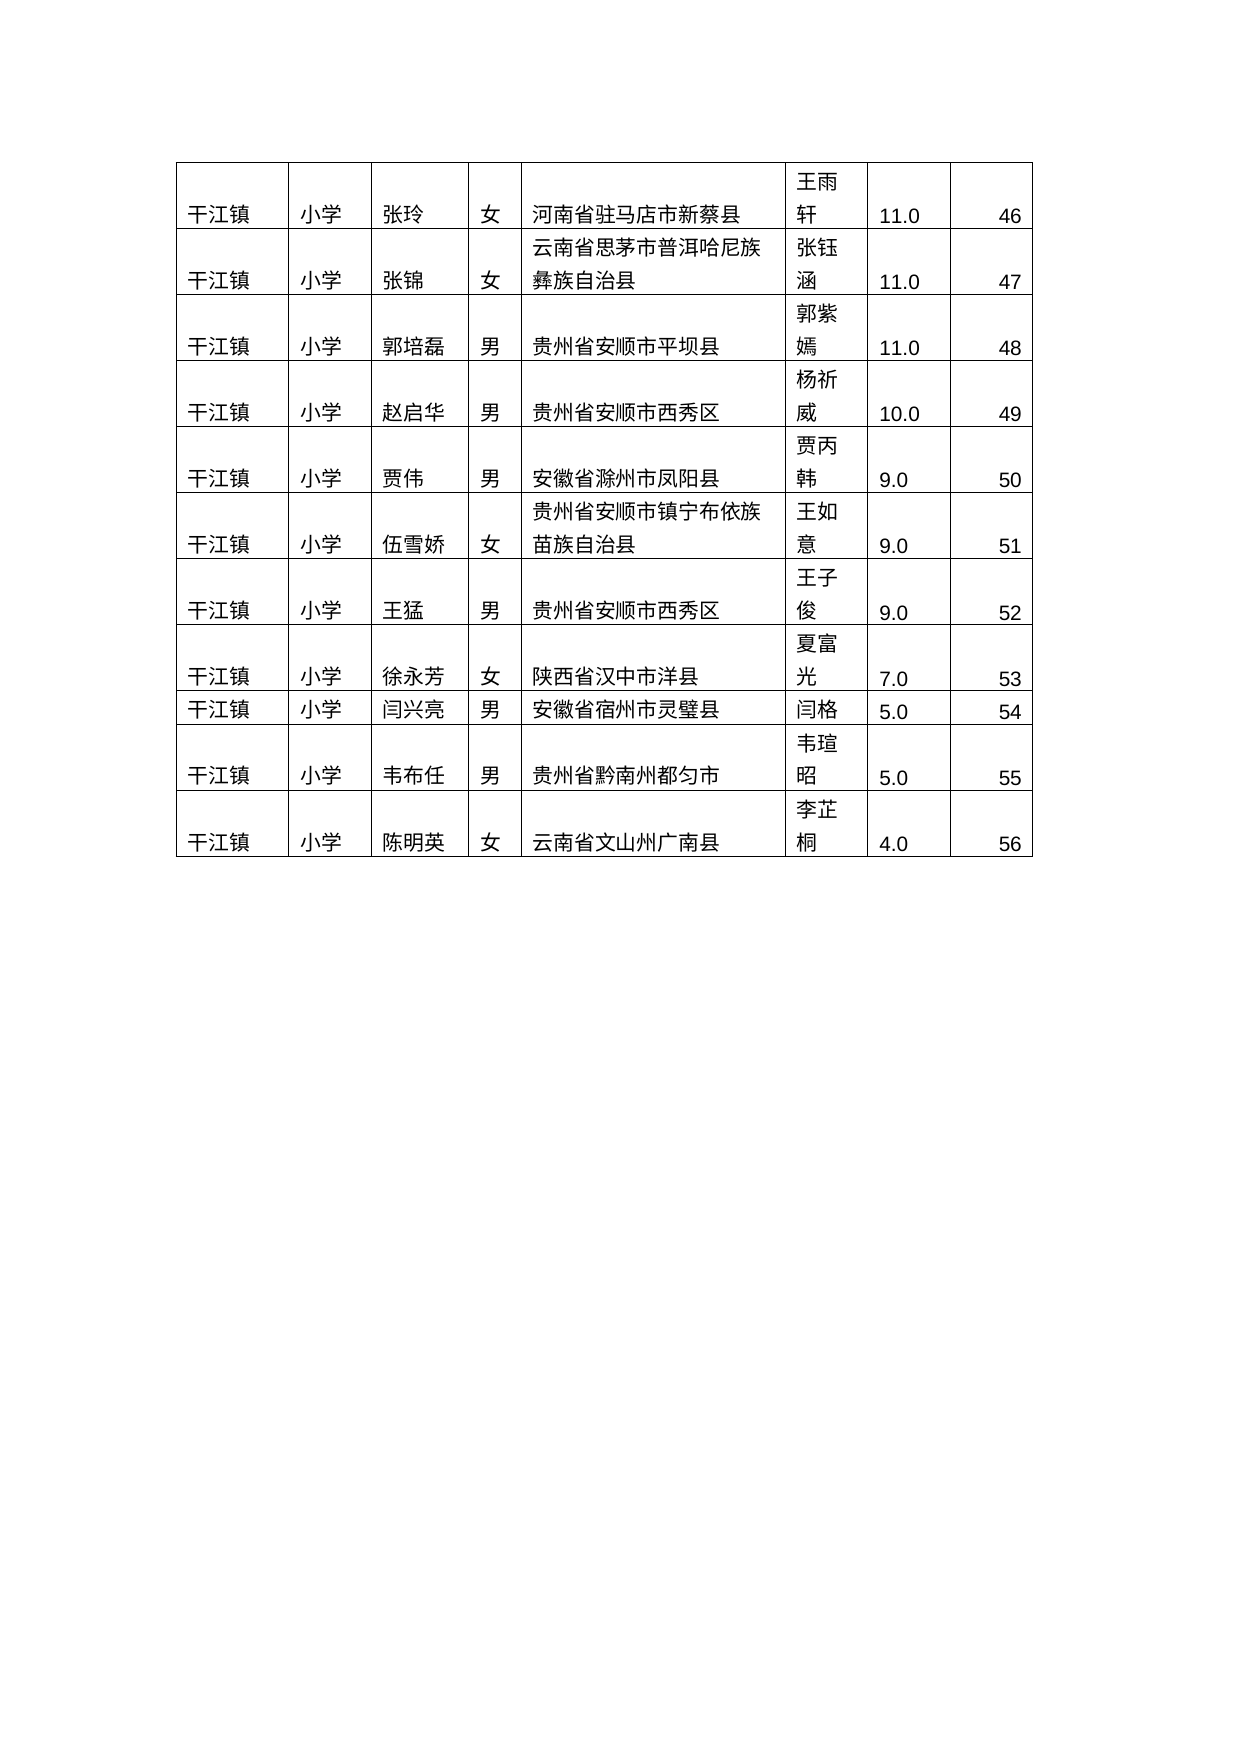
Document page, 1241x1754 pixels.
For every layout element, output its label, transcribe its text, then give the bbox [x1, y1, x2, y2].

table_cell 王如意 [786, 493, 867, 558]
table_cell 王雨轩 [786, 163, 867, 228]
table_cell 干江镇 [177, 493, 288, 558]
table_cell 贵州省安顺市西秀区 [522, 559, 785, 624]
table_cell 赵启华 [372, 361, 468, 426]
table_cell 干江镇 [177, 625, 288, 690]
table_cell 陕西省汉中市洋县 [522, 625, 785, 690]
table_cell 小学 [289, 295, 371, 360]
table_cell 张锦 [372, 229, 468, 294]
table_cell 小学 [289, 163, 371, 228]
table_cell 干江镇 [177, 229, 288, 294]
table_cell 夏富光 [786, 625, 867, 690]
table_cell 小学 [289, 791, 371, 856]
table_cell 陈明英 [372, 791, 468, 856]
table_cell 54 [951, 691, 1032, 724]
table_cell 闫格 [786, 691, 867, 724]
table_cell 50 [951, 427, 1032, 492]
table_cell 韦瑄昭 [786, 725, 867, 790]
table_cell 7.0 [868, 625, 950, 690]
table_cell 张钰涵 [786, 229, 867, 294]
table_cell 男 [469, 691, 521, 724]
table_cell 9.0 [868, 493, 950, 558]
table_cell 小学 [289, 361, 371, 426]
table_cell 安徽省宿州市灵璧县 [522, 691, 785, 724]
table_cell 女 [469, 229, 521, 294]
table_cell 小学 [289, 691, 371, 724]
table_cell 王子俊 [786, 559, 867, 624]
table_cell 徐永芳 [372, 625, 468, 690]
table_cell 9.0 [868, 559, 950, 624]
table_cell 9.0 [868, 427, 950, 492]
table_cell 贾伟 [372, 427, 468, 492]
table_cell 干江镇 [177, 725, 288, 790]
table_cell 干江镇 [177, 559, 288, 624]
table_cell 11.0 [868, 229, 950, 294]
table_cell 男 [469, 559, 521, 624]
table_cell 48 [951, 295, 1032, 360]
table_cell 李芷桐 [786, 791, 867, 856]
table_cell 小学 [289, 427, 371, 492]
table_cell 女 [469, 791, 521, 856]
table_cell 51 [951, 493, 1032, 558]
table_cell 55 [951, 725, 1032, 790]
table_cell 女 [469, 493, 521, 558]
table_cell 干江镇 [177, 295, 288, 360]
table_cell 男 [469, 725, 521, 790]
table_cell 4.0 [868, 791, 950, 856]
table_cell 56 [951, 791, 1032, 856]
table_cell 11.0 [868, 163, 950, 228]
table_cell 河南省驻马店市新蔡县 [522, 163, 785, 228]
table_cell 贵州省安顺市平坝县 [522, 295, 785, 360]
table_cell 韦布任 [372, 725, 468, 790]
table_cell 52 [951, 559, 1032, 624]
table_cell 贵州省黔南州都匀市 [522, 725, 785, 790]
table_cell 安徽省滁州市凤阳县 [522, 427, 785, 492]
table_cell 干江镇 [177, 791, 288, 856]
table_cell 46 [951, 163, 1032, 228]
table_cell 闫兴亮 [372, 691, 468, 724]
table_cell 杨祈威 [786, 361, 867, 426]
table_cell 女 [469, 625, 521, 690]
table_cell 干江镇 [177, 427, 288, 492]
table_cell 10.0 [868, 361, 950, 426]
table_cell 干江镇 [177, 163, 288, 228]
table_cell 5.0 [868, 691, 950, 724]
table_cell 云南省思茅市普洱哈尼族彝族自治县 [522, 229, 785, 294]
table_cell 贵州省安顺市西秀区 [522, 361, 785, 426]
table_cell 49 [951, 361, 1032, 426]
table_cell 小学 [289, 493, 371, 558]
table_cell 男 [469, 427, 521, 492]
table_cell 小学 [289, 559, 371, 624]
table_cell 王猛 [372, 559, 468, 624]
table_cell 女 [469, 163, 521, 228]
table_cell 小学 [289, 625, 371, 690]
table_cell 张玲 [372, 163, 468, 228]
table_cell 5.0 [868, 725, 950, 790]
table_cell 11.0 [868, 295, 950, 360]
table_cell 小学 [289, 229, 371, 294]
table_cell 贾丙韩 [786, 427, 867, 492]
table_cell 男 [469, 295, 521, 360]
table_cell 干江镇 [177, 691, 288, 724]
table_cell 贵州省安顺市镇宁布依族苗族自治县 [522, 493, 785, 558]
table_cell 53 [951, 625, 1032, 690]
table_cell 郭紫嫣 [786, 295, 867, 360]
table_cell 干江镇 [177, 361, 288, 426]
table_cell 伍雪娇 [372, 493, 468, 558]
table_cell 47 [951, 229, 1032, 294]
table_cell 云南省文山州广南县 [522, 791, 785, 856]
table_cell 小学 [289, 725, 371, 790]
table_cell 郭培磊 [372, 295, 468, 360]
table_cell 男 [469, 361, 521, 426]
